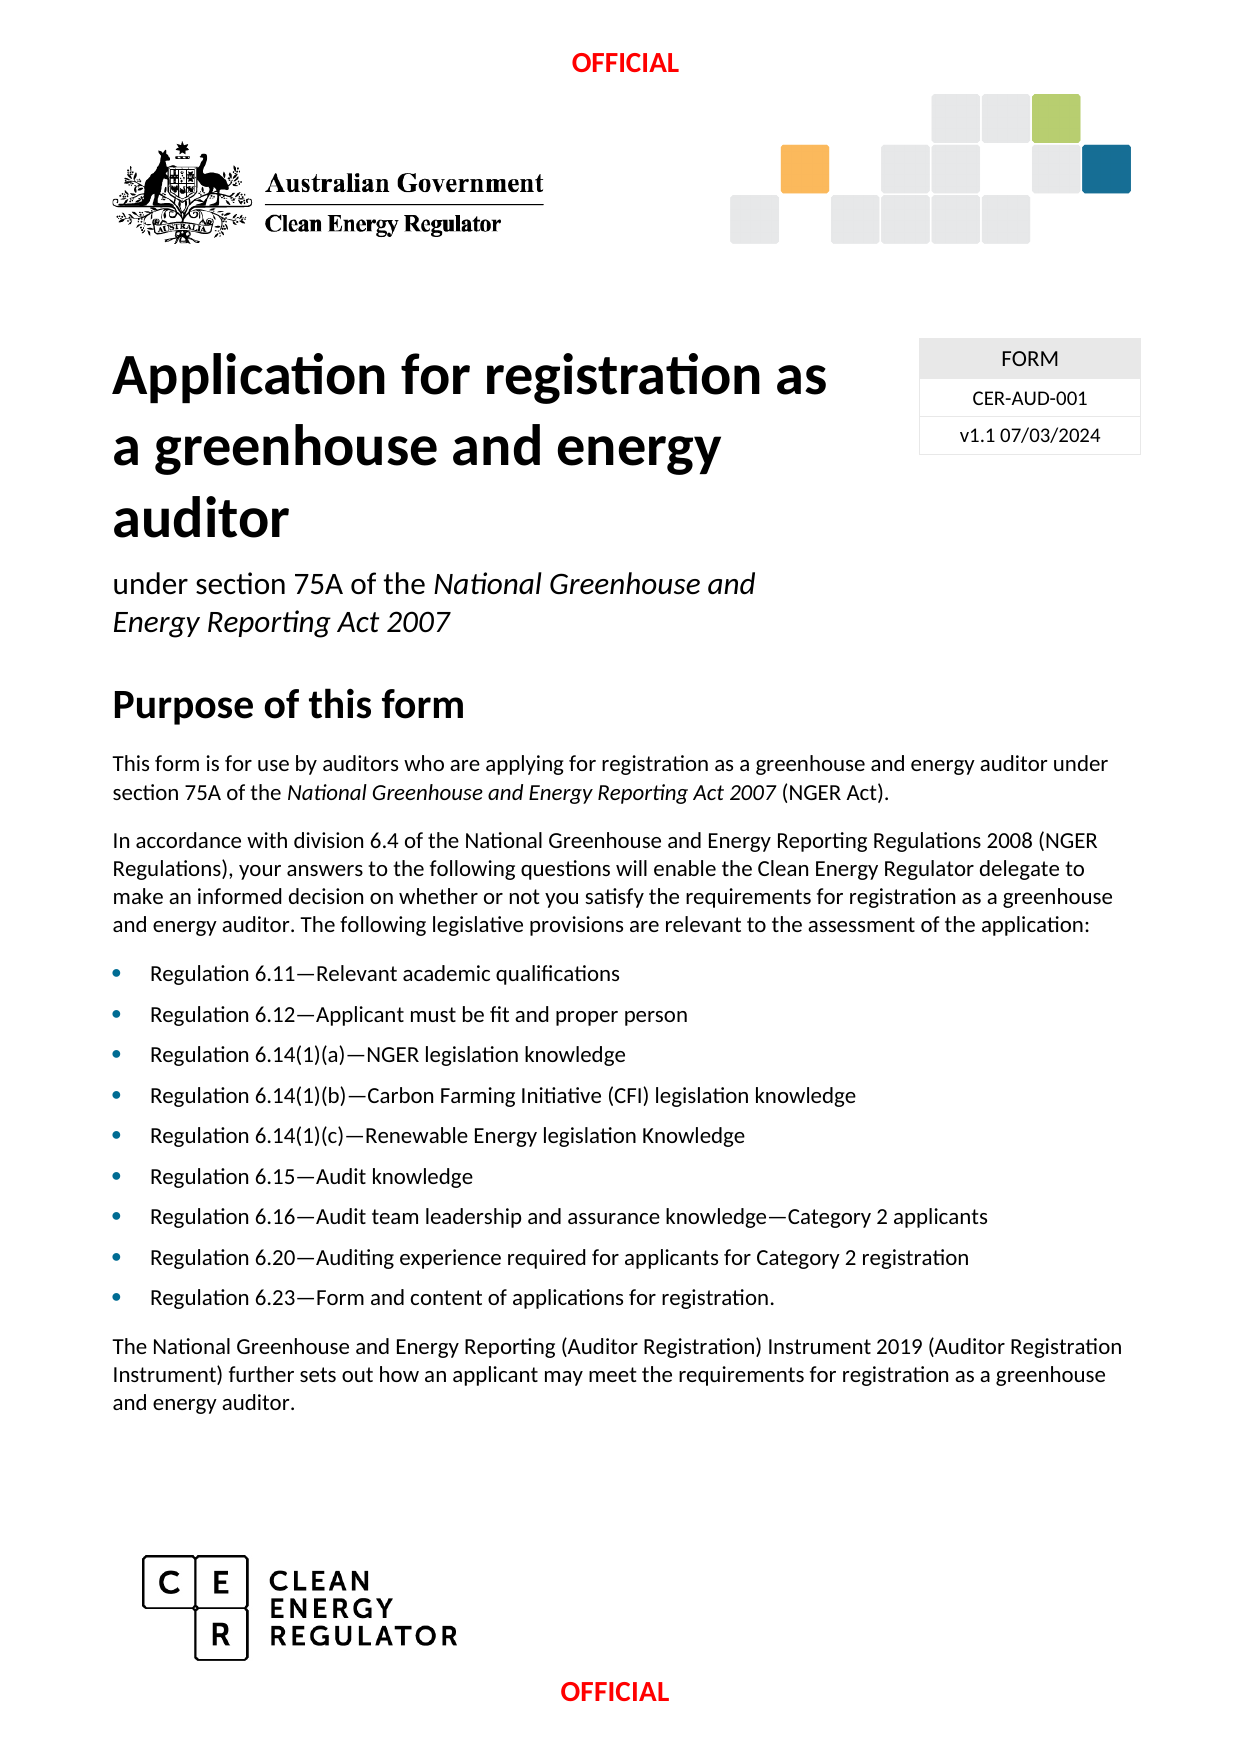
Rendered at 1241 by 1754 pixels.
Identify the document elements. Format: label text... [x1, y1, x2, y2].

text This form is for use by auditors who are applying for registration as a greenhouse and energy auditor under section 75A of the National Greenhouse and Energy Reporting Act 2007 (NGER Act). [112, 749, 1128, 806]
text Regulation 6.20—Auditing experience required for applicants for Category 2 registration [112, 1243, 1128, 1271]
text Regulation 6.14(1)(c)—Renewable Energy legislation Knowledge [112, 1121, 1128, 1149]
text under section 75A of the National Greenhouse and Energy Reporting Act 2007 [112, 564, 845, 640]
text Regulation 6.23—Form and content of applications for registration. [112, 1283, 1128, 1312]
table_header FORM [920, 339, 1140, 378]
table_cell CER-AUD-001 [920, 379, 1140, 416]
text Regulation 6.12—Applicant must be fit and proper person [112, 1000, 1128, 1028]
text The National Greenhouse and Energy Reporting (Auditor Registration) Instrument 2019 (Auditor Registration Instrument) further sets out how an applicant may meet the requirements for registration as a greenhouse and energy auditor. [112, 1332, 1128, 1416]
picture [142, 1555, 457, 1661]
table_cell v1.1 07/03/2024 [920, 417, 1140, 454]
text Regulation 6.14(1)(b)—Carbon Farming Initiative (CFI) legislation knowledge [112, 1081, 1128, 1109]
picture [112, 141, 544, 244]
text Regulation 6.16—Audit team leadership and assurance knowledge—Category 2 applicants [112, 1202, 1128, 1231]
text Regulation 6.15—Audit knowledge [112, 1162, 1128, 1190]
picture [730, 94, 1131, 244]
text In accordance with division 6.4 of the National Greenhouse and Energy Reporting Regulations 2008 (NGER Regulations), your answers to the following questions will enable the Clean Energy Regulator delegate to make an informed decision on whether or not you satisfy the requirements for registration as a greenhouse and energy auditor. The following legislative provisions are relevant to the assessment of the application: [112, 826, 1128, 938]
title Application for registration as a greenhouse and energy auditor [112, 338, 845, 552]
subtitle Purpose of this form [112, 678, 1128, 729]
text Regulation 6.14(1)(a)—NGER legislation knowledge [112, 1040, 1128, 1068]
text Regulation 6.11—Relevant academic qualifications [112, 959, 1128, 987]
